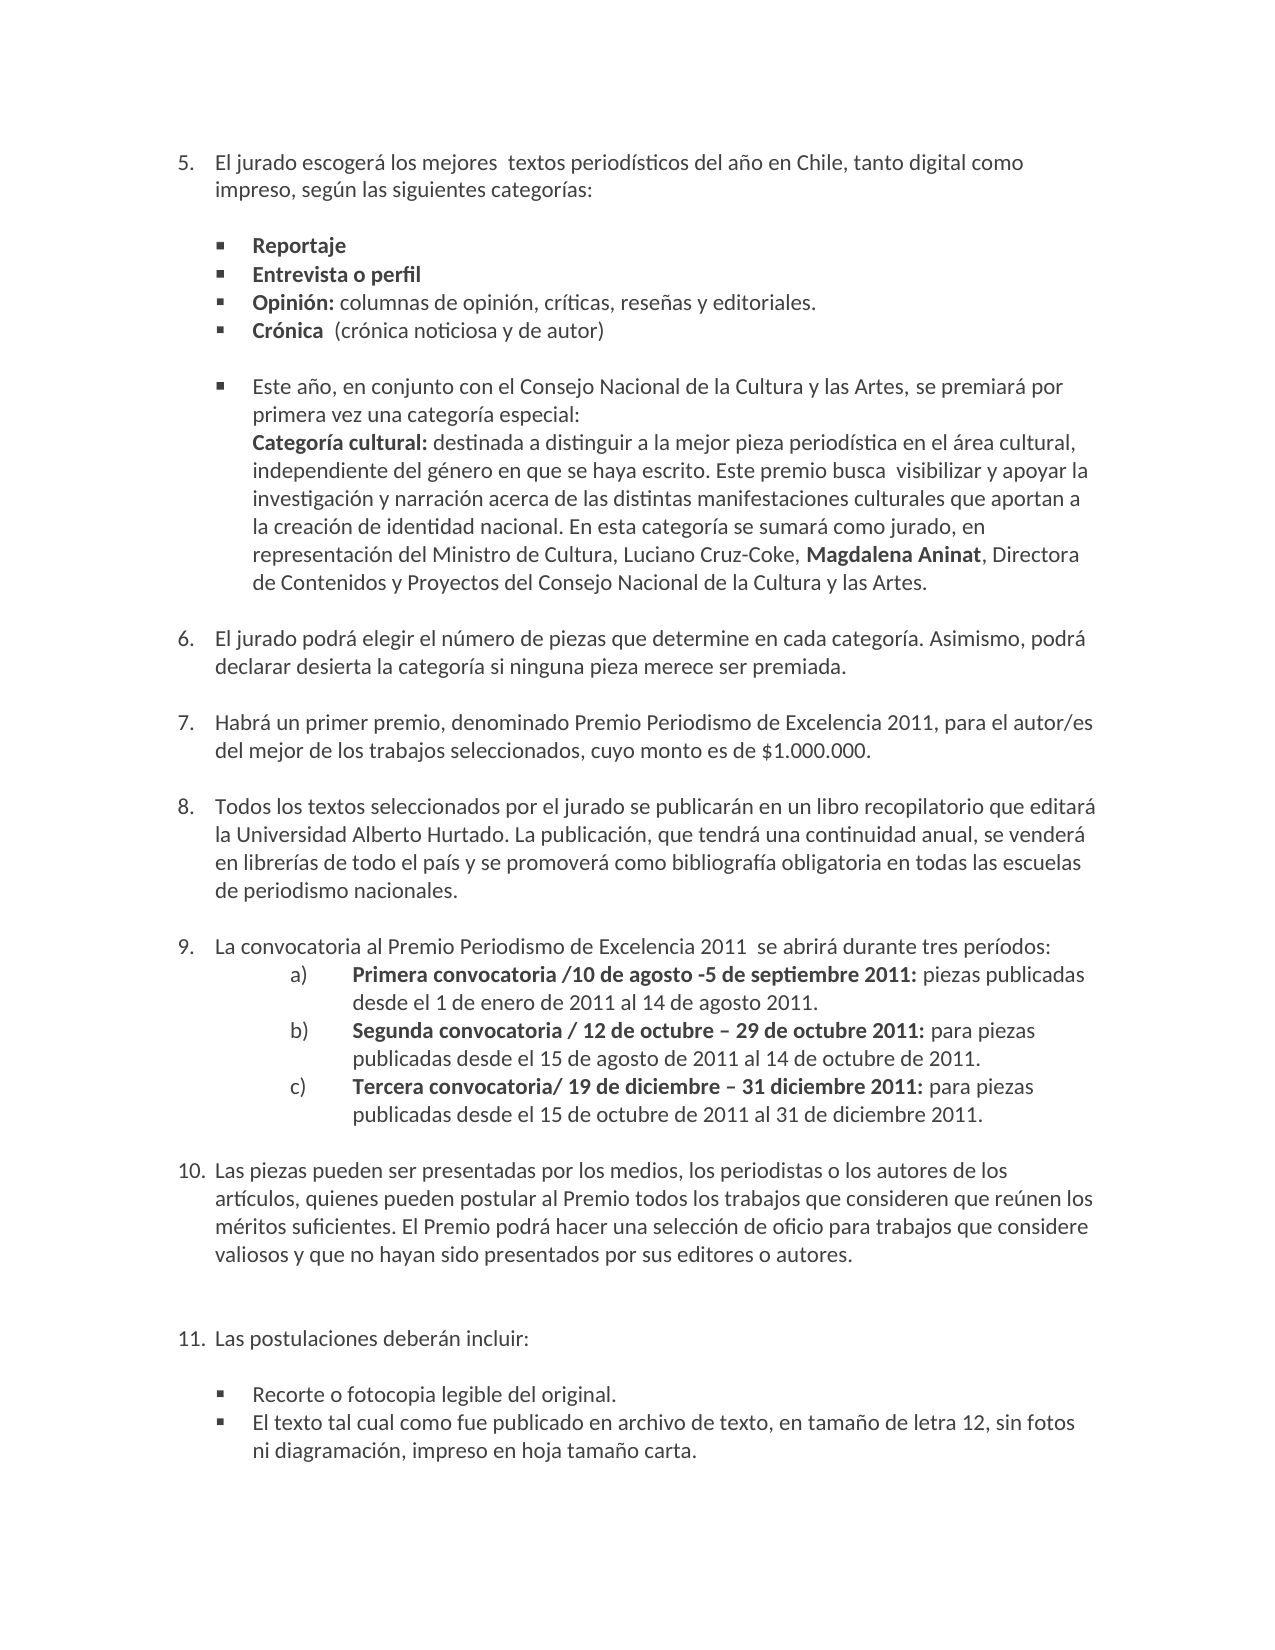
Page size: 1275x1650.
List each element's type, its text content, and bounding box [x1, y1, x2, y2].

list Tercera convocatoria/ 19 de diciembre – 31 diciembre 2011: para piezas publicadas desde el 15 de octubre de 2011 al 31 de diciembre 2011. [290, 1072, 1098, 1128]
list Las piezas pueden ser presentadas por los medios, los periodistas o los autores de los artículos, quienes pueden postular al Premio todos los trabajos que consideren que reúnen los méritos suficientes. El Premio podrá hacer una selección de oficio para trabajos que considere valiosos y que no hayan sido presentados por sus editores o autores. [177, 1156, 1098, 1268]
list Las postulaciones deberán incluir: [177, 1324, 1098, 1352]
list Todos los textos seleccionados por el jurado se publicarán en un libro recopilatorio que editará la Universidad Alberto Hurtado. La publicación, que tendrá una continuidad anual, se venderá en librerías de todo el país y se promoverá como bibliografía obligatoria en todas las escuelas de periodismo nacionales. [177, 792, 1098, 904]
list Recorte o fotocopia legible del original. [215, 1381, 1098, 1408]
list Crónica (crónica noticiosa y de autor) [215, 316, 1098, 344]
list El texto tal cual como fue publicado en archivo de texto, en tamaño de letra 12, sin fotos ni diagramación, impreso en hoja tamaño carta. [215, 1408, 1098, 1464]
list Primera convocatoria /10 de agosto -5 de septiembre 2011: piezas publicadas desde el 1 de enero de 2011 al 14 de agosto 2011. [290, 960, 1098, 1016]
list Opinión: columnas de opinión, críticas, reseñas y editoriales. [215, 288, 1098, 316]
list Segunda convocatoria / 12 de octubre – 29 de octubre 2011: para piezas publicadas desde el 15 de agosto de 2011 al 14 de octubre de 2011. [290, 1016, 1098, 1072]
text Categoría cultural: destinada a distinguir a la mejor pieza periodística en el área cultural, independiente del género en que se haya escrito. Este premio busca visibilizar y apoyar la investigación y narración acerca de las distintas manifestaciones culturales que aportan a la creación de identidad nacional. En esta categoría se sumará como jurado, en representación del Ministro de Cultura, Luciano Cruz-Coke, Magdalena Aninat, Directora de Contenidos y Proyectos del Consejo Nacional de la Cultura y las Artes. [252, 428, 1098, 596]
list Habrá un primer premio, denominado Premio Periodismo de Excelencia 2011, para el autor/es del mejor de los trabajos seleccionados, cuyo monto es de $1.000.000. [177, 708, 1098, 764]
list Este año, en conjunto con el Consejo Nacional de la Cultura y las Artes, se premiará por primera vez una categoría especial: [215, 372, 1098, 428]
list El jurado escogerá los mejores textos periodísticos del año en Chile, tanto digital como impreso, según las siguientes categorías: [177, 148, 1098, 204]
list La convocatoria al Premio Periodismo de Excelencia 2011 se abrirá durante tres períodos: [177, 932, 1098, 960]
list Reportaje [215, 232, 1098, 260]
list El jurado podrá elegir el número de piezas que determine en cada categoría. Asimismo, podrá declarar desierta la categoría si ninguna pieza merece ser premiada. [177, 624, 1098, 680]
list Entrevista o perfil [215, 260, 1098, 288]
